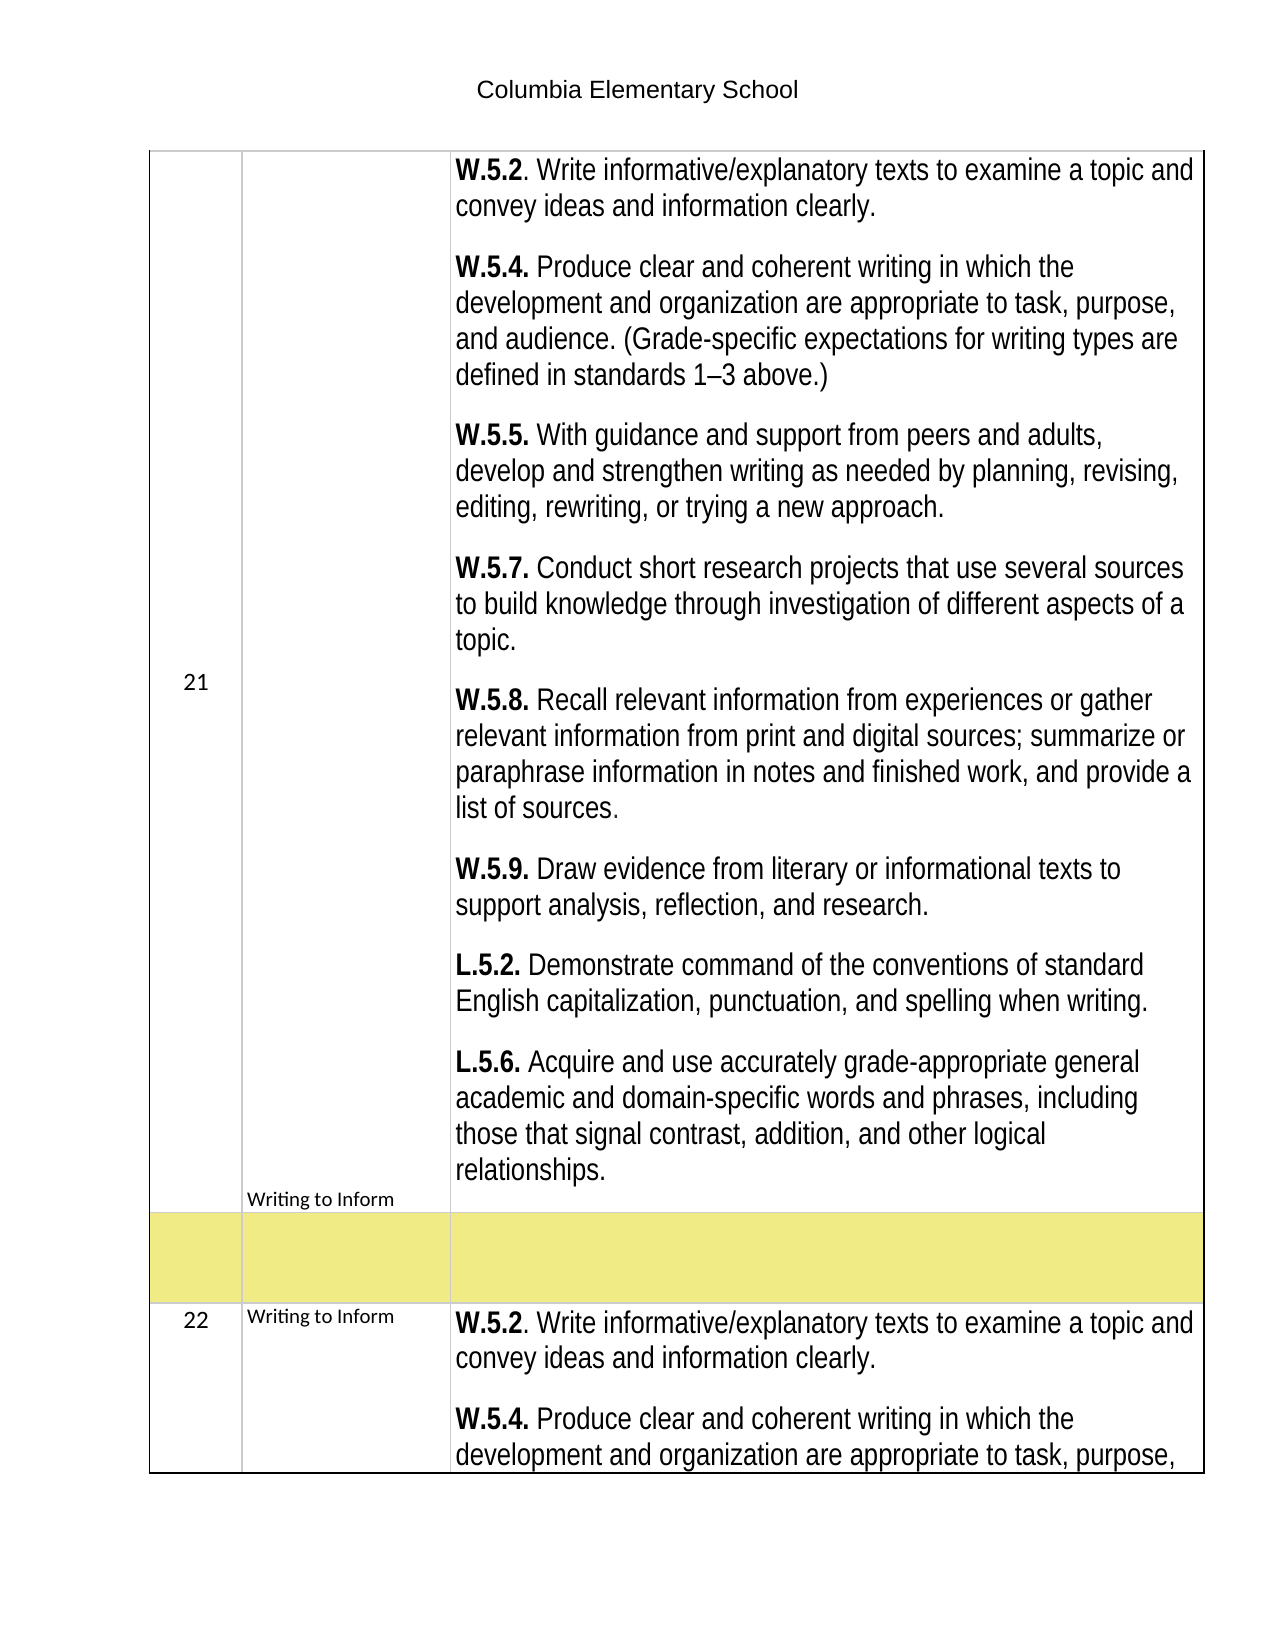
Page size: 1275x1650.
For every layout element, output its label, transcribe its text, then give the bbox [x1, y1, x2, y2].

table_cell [451, 1304, 1203, 1472]
table_cell [243, 1213, 450, 1302]
table_cell 21 [150, 152, 241, 1212]
table_cell Writing to Inform [243, 1304, 450, 1472]
table_cell [451, 1213, 1203, 1302]
table_cell Writing to Inform [243, 152, 450, 1212]
table_cell 22 [150, 1304, 241, 1472]
table_cell [150, 1213, 241, 1302]
